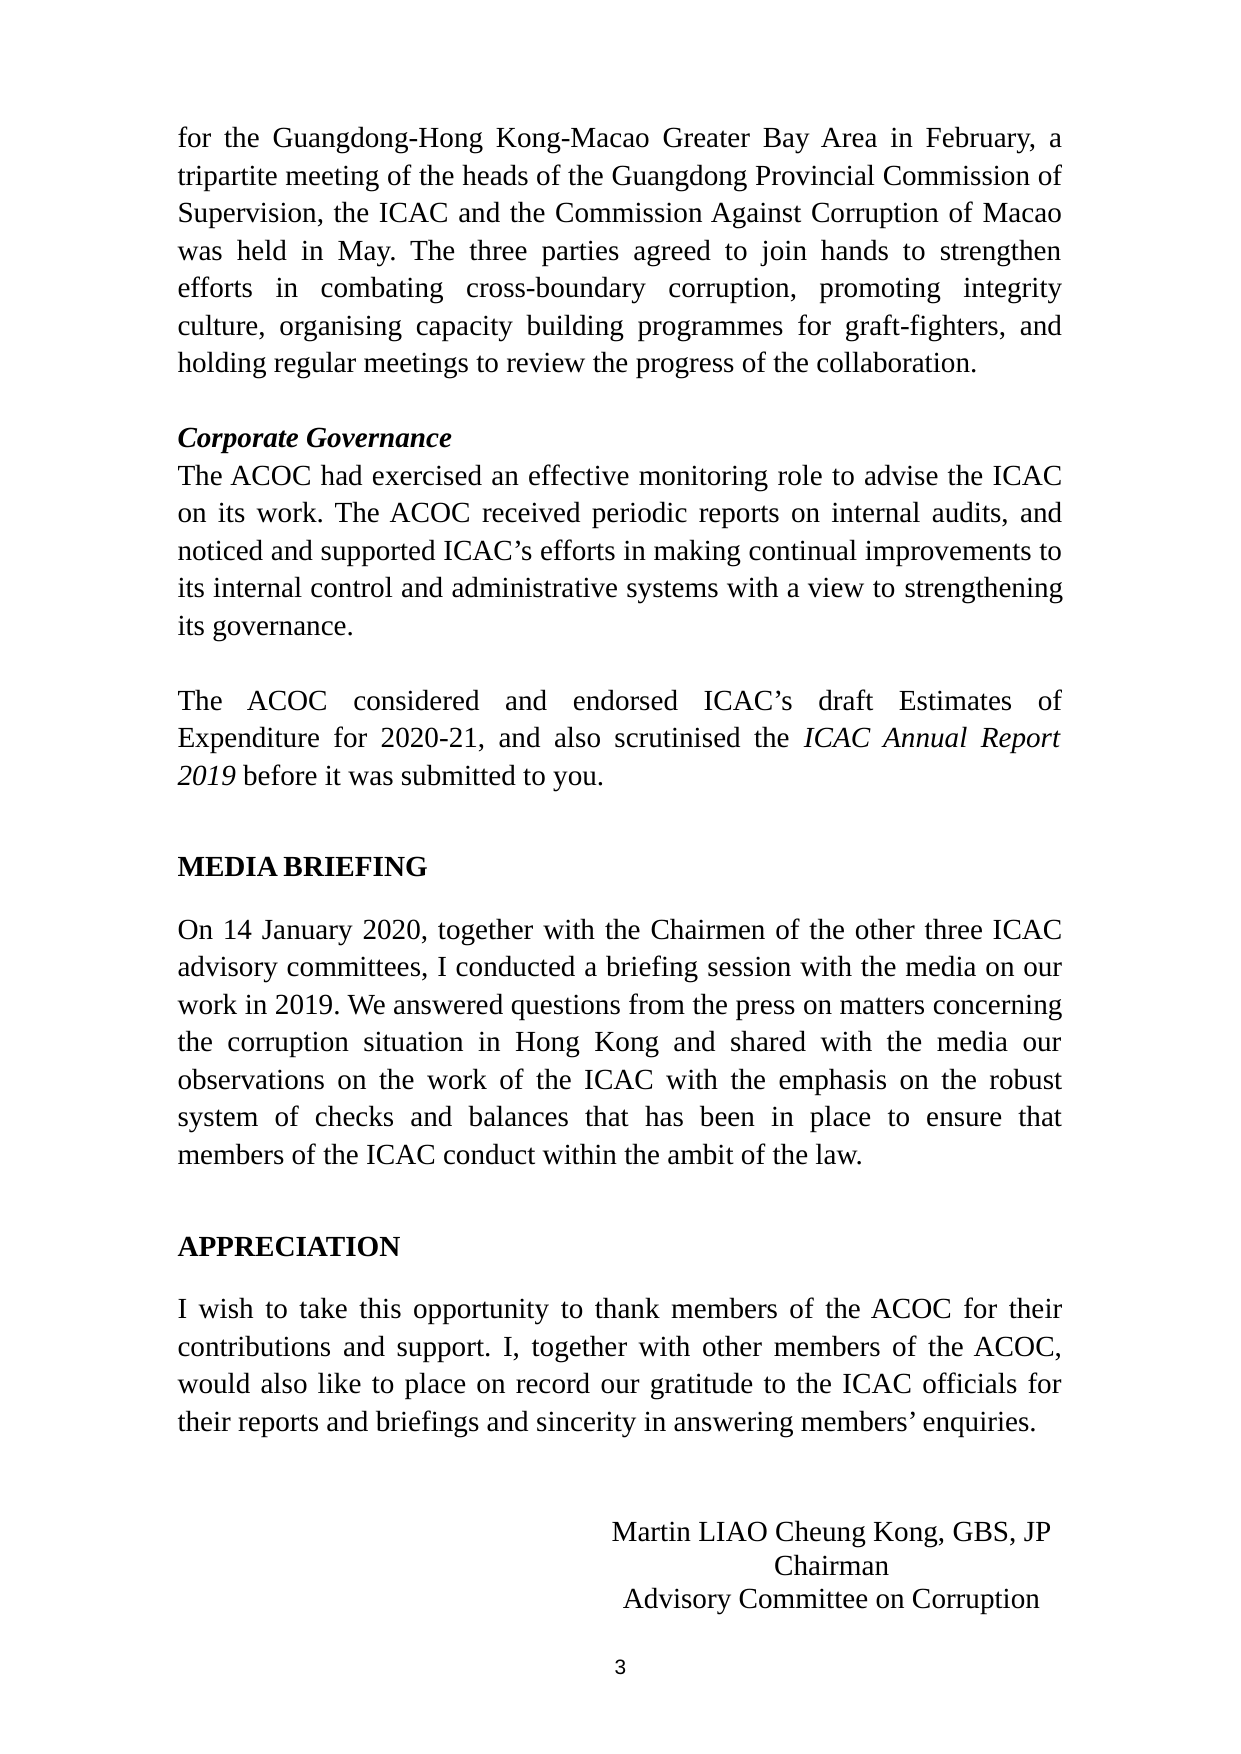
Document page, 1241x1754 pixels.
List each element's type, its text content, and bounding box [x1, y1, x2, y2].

text Chairman [600, 1548, 1063, 1581]
text APPRECIATION [177, 1229, 1063, 1262]
text The ACOC had exercised an effective monitoring role to advise the ICAC on its work. The ACOC received periodic reports on internal audits, and noticed and supported ICAC’s efforts in making continual improvements to its internal control and administrative systems with a view to strengthening its governance. [177, 456, 1063, 643]
text On 14 January 2020, together with the Chairmen of the other three ICAC advisory committees, I conducted a briefing session with the media on our work in 2019. We answered questions from the press on matters concerning the corruption situation in Hong Kong and shared with the media our observations on the work of the ICAC with the emphasis on the robust system of checks and balances that has been in place to ensure that members of the ICAC conduct within the ambit of the law. [177, 910, 1063, 1172]
text MEDIA BRIEFING [177, 849, 1063, 883]
text Corporate Governance [177, 418, 1063, 456]
text The ACOC considered and endorsed ICAC’s draft Estimates of Expenditure for 2020-21, and also scrutinised the ICAC Annual Report 2019 before it was submitted to you. [177, 681, 1063, 793]
text Martin LIAO Cheung Kong, GBS, JP [600, 1514, 1063, 1548]
text Advisory Committee on Corruption [600, 1581, 1063, 1615]
text I wish to take this opportunity to thank members of the ACOC for their contributions and support. I, together with other members of the ACOC, would also like to place on record our gratitude to the ICAC officials for their reports and briefings and sincerity in answering members’ enquiries. [177, 1289, 1063, 1439]
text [177, 118, 1063, 381]
